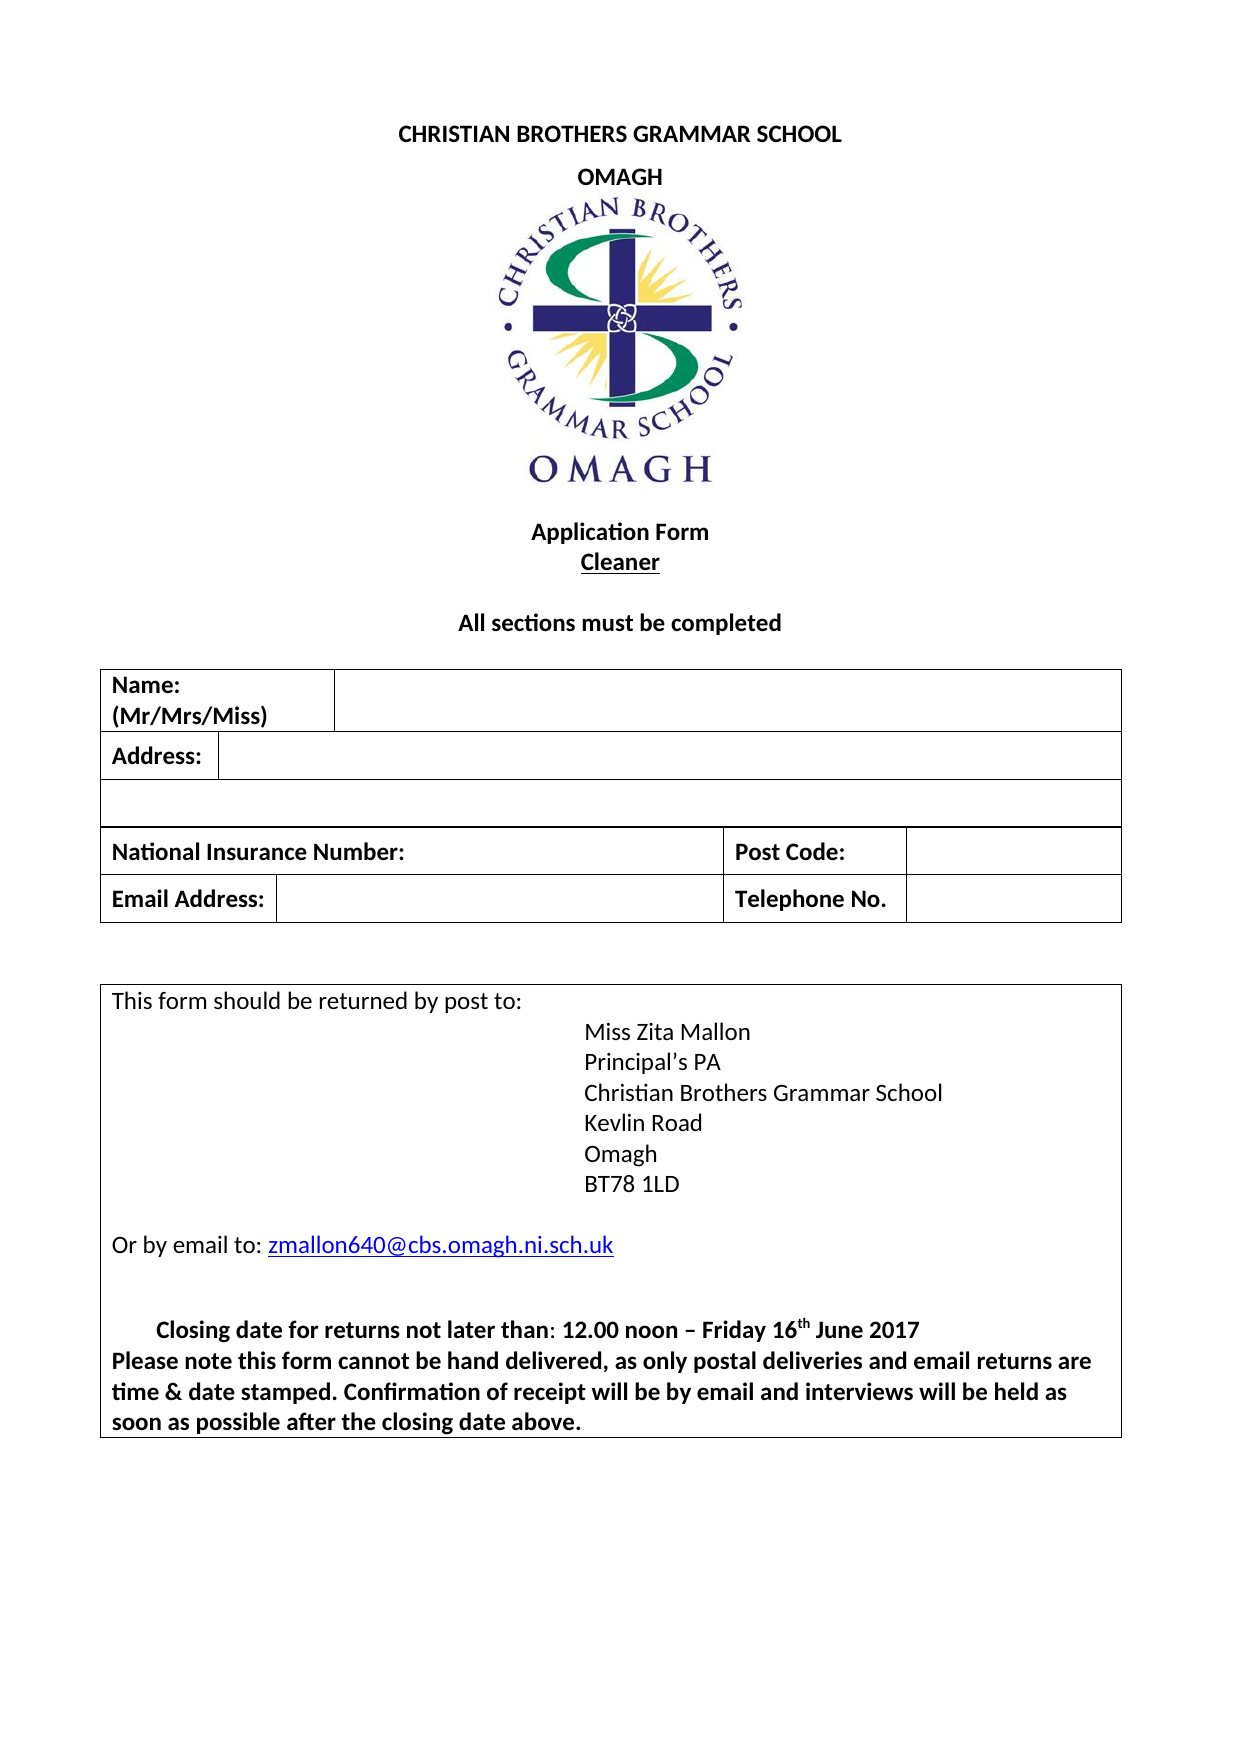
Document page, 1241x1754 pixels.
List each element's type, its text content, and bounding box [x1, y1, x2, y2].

text Application Form [118, 516, 1122, 546]
text Cleaner [118, 546, 1122, 577]
table_header This form should be returned by post to: Miss Zita Mallon Principal’s PA Christian Brothers Grammar School Kevlin Road Omagh BT78 1LD Or by email to: zmallon640@cbs.omagh.ni.sch.uk Closing date for returns not later than: 12.00 noon – Friday 16th June 2017 Please note this form cannot be hand delivered, as only postal deliveries and email returns are time & date stamped. Confirmation of receipt will be by email and interviews will be held as soon as possible after the closing date above. [101, 985, 1121, 1437]
table_cell [101, 780, 1121, 826]
table_header Name: (Mr/Mrs/Miss) [101, 670, 334, 731]
table_cell [907, 875, 1121, 922]
text OMAGH [118, 161, 1122, 192]
table_cell National Insurance Number: [101, 828, 723, 874]
table_cell Email Address: [101, 875, 276, 922]
table_cell Post Code: [724, 828, 906, 874]
table_cell [219, 732, 1121, 778]
table_cell Address: [101, 732, 218, 778]
table_cell [277, 875, 723, 922]
table_header [335, 670, 1121, 731]
picture [486, 191, 754, 486]
text All sections must be completed [118, 607, 1122, 638]
table_cell Telephone No. [724, 875, 906, 922]
table_cell [907, 828, 1121, 874]
text CHRISTIAN BROTHERS GRAMMAR SCHOOL [118, 118, 1122, 149]
